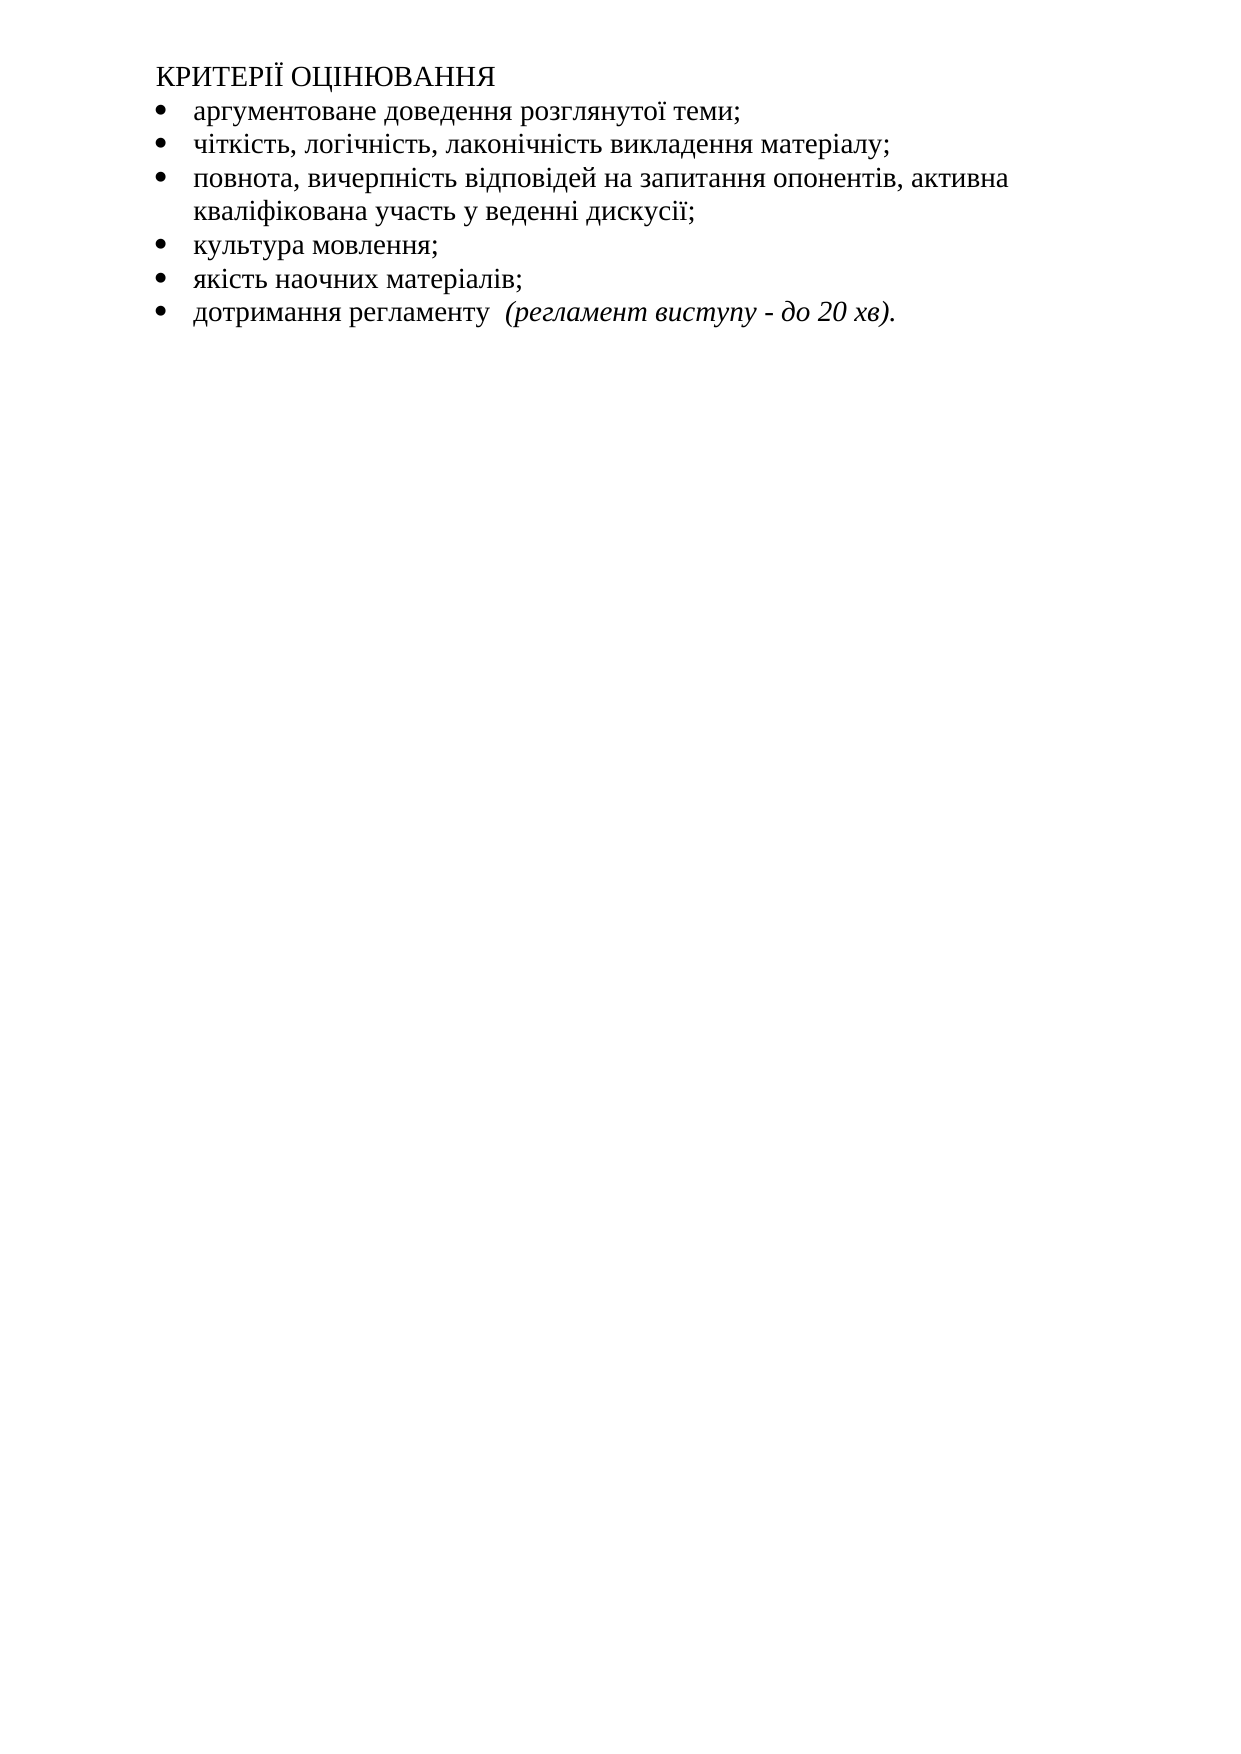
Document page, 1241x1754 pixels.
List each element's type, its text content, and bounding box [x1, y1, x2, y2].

list аргументоване доведення розглянутої теми; [156, 93, 1181, 126]
list культура мовлення; [156, 227, 1181, 261]
list дотримання регламенту (регламент виступу - до 20 хв). [156, 294, 1181, 328]
text КРИТЕРІЇ ОЦІНЮВАННЯ [118, 59, 1181, 93]
list якість наочних матеріалів; [156, 261, 1181, 294]
list чіткість, логічність, лаконічність викладення матеріалу; [156, 126, 1181, 160]
list повнота, вичерпність відповідей на запитання опонентів, активна кваліфікована участь у веденні дискусії; [156, 160, 1181, 227]
